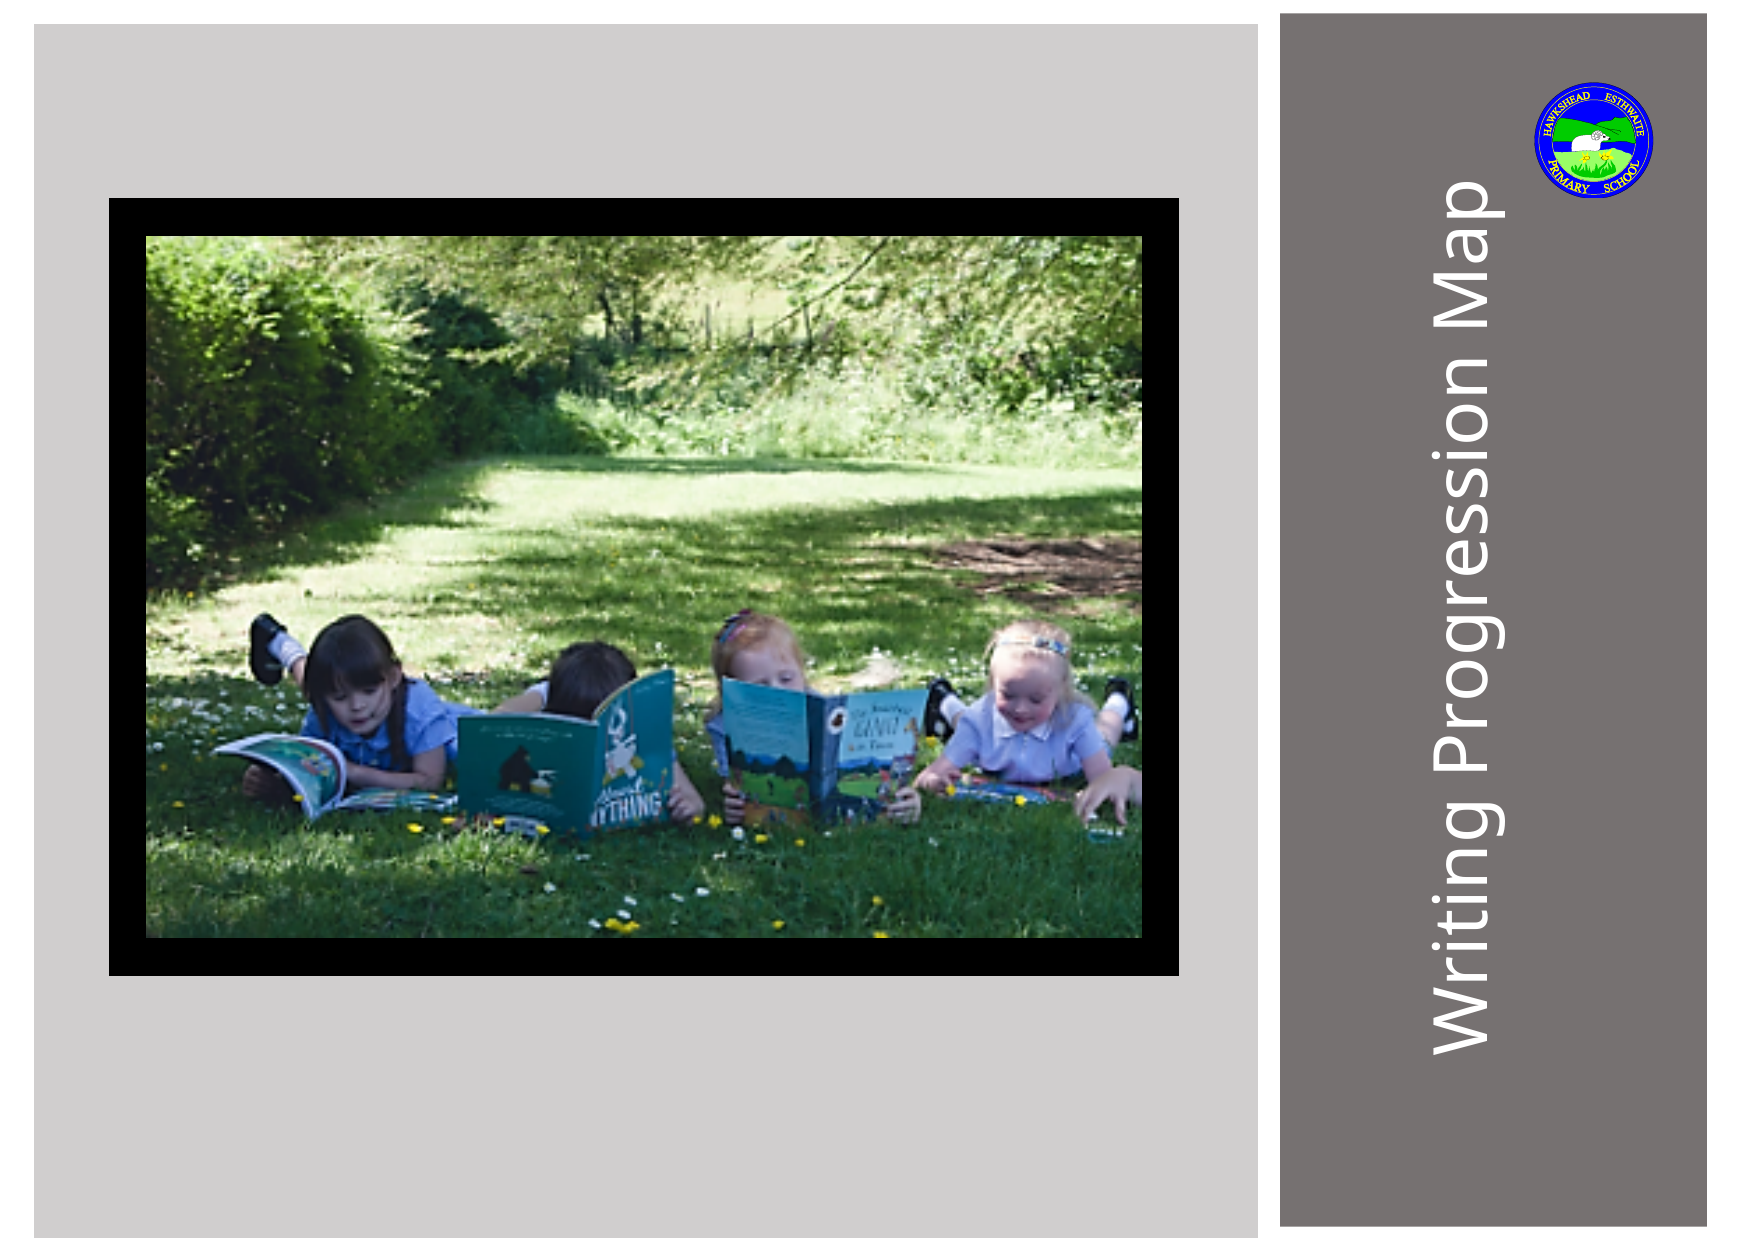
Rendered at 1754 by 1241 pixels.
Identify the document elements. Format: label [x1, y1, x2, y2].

picture [146, 236, 1142, 938]
